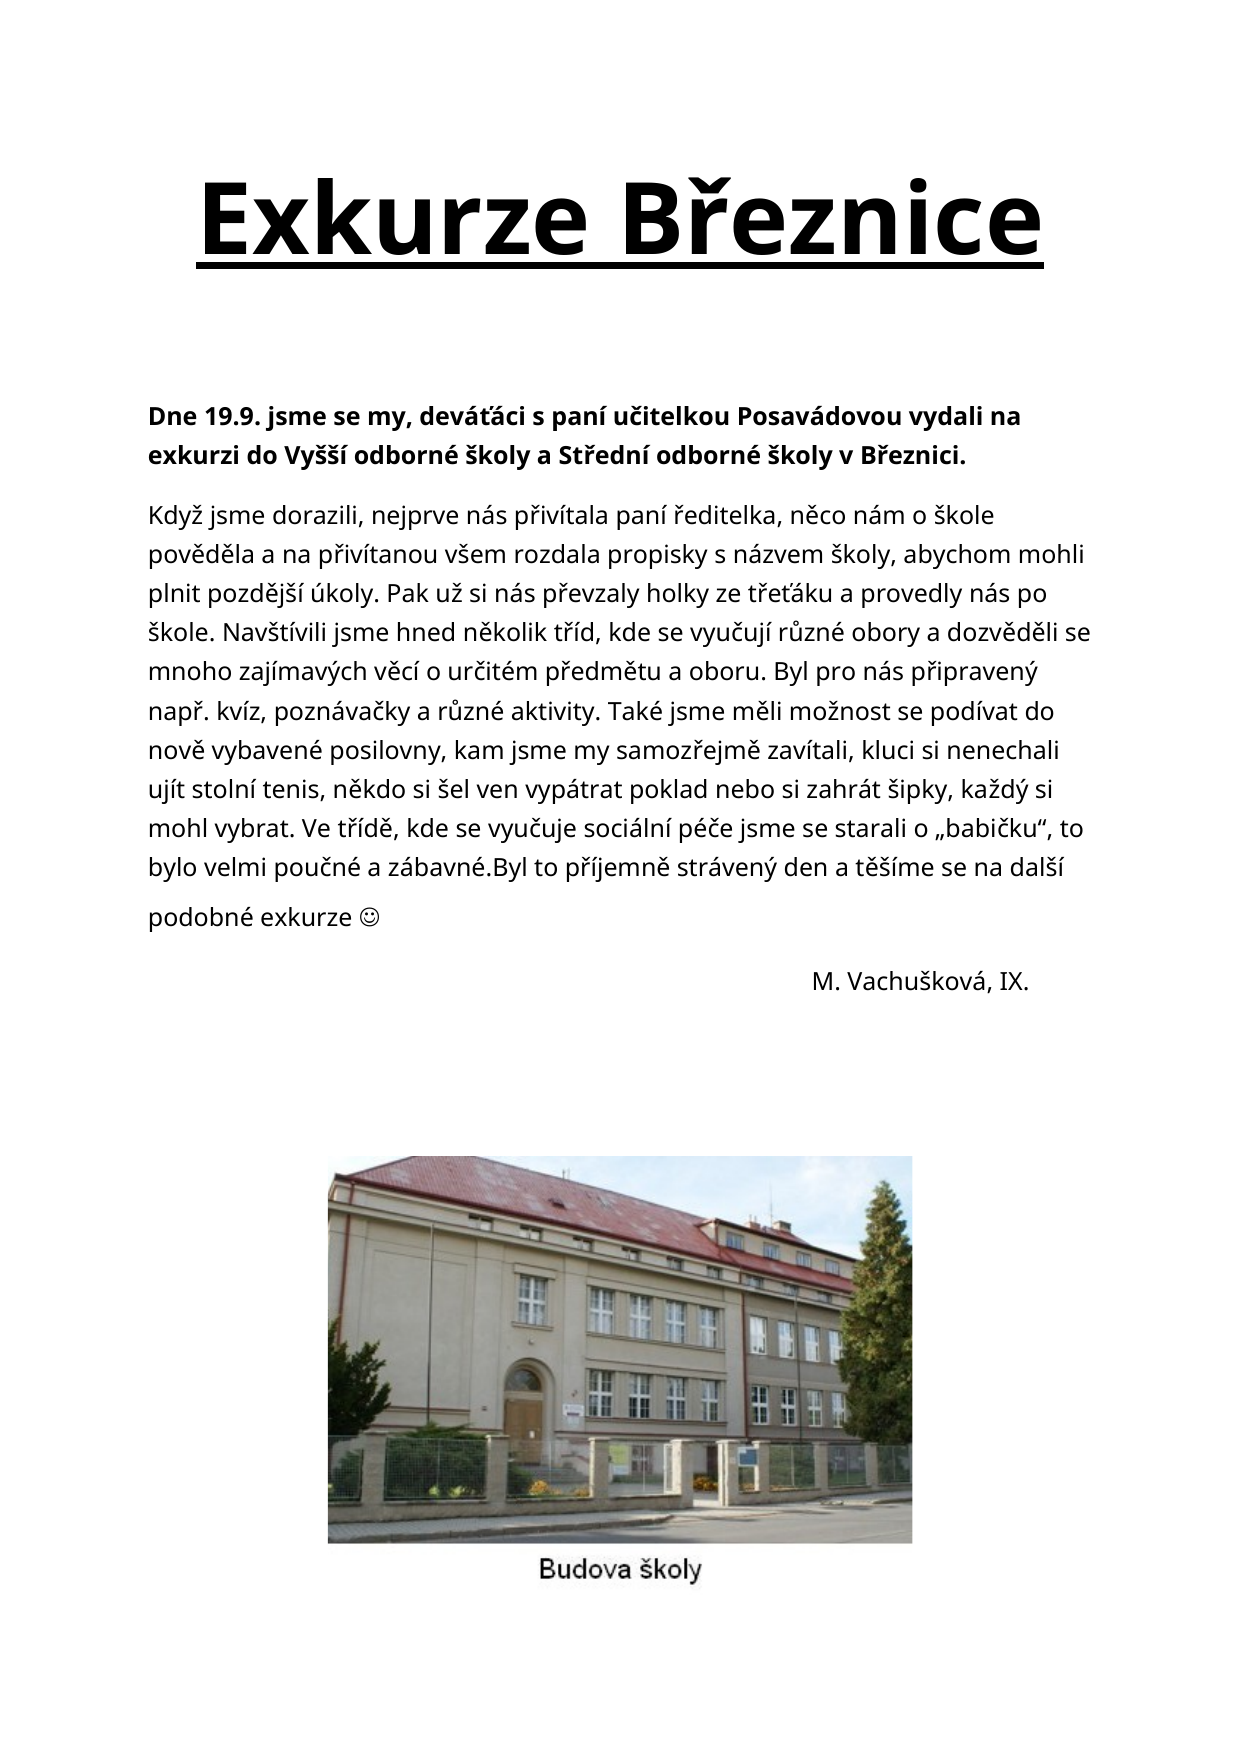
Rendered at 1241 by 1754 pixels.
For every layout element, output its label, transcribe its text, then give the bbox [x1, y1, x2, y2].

text Exkurze Březnice [148, 148, 1093, 284]
text M. Vachušková, IX. [738, 964, 1093, 998]
text Když jsme dorazili, nejprve nás přivítala paní ředitelka, něco nám o škole pověděla a na přivítanou všem rozdala propisky s názvem školy, abychom mohli plnit pozdější úkoly. Pak už si nás převzaly holky ze třeťáku a provedly nás po škole. Navštívili jsme hned několik tříd, kde se vyučují různé obory a dozvěděli se mnoho zajímavých věcí o určitém předmětu a oboru. Byl pro nás připravený např. kvíz, poznávačky a různé aktivity. Také jsme měli možnost se podívat do nově vybavené posilovny, kam jsme my samozřejmě zavítali, kluci si nenechali ujít stolní tenis, někdo si šel ven vypátrat poklad nebo si zahrát šipky, každý si mohl vybrat. Ve třídě, kde se vyučuje sociální péče jsme se starali o „babičku“, to bylo velmi poučné a zábavné.Byl to příjemně strávený den a těšíme se na další podobné exkurze [148, 497, 1093, 936]
text Dne 19.9. jsme se my, deváťáci s paní učitelkou Posavádovou vydali na exkurzi do Vyšší odborné školy a Střední odborné školy v Březnici. [148, 398, 1093, 471]
picture [327, 1156, 913, 1595]
